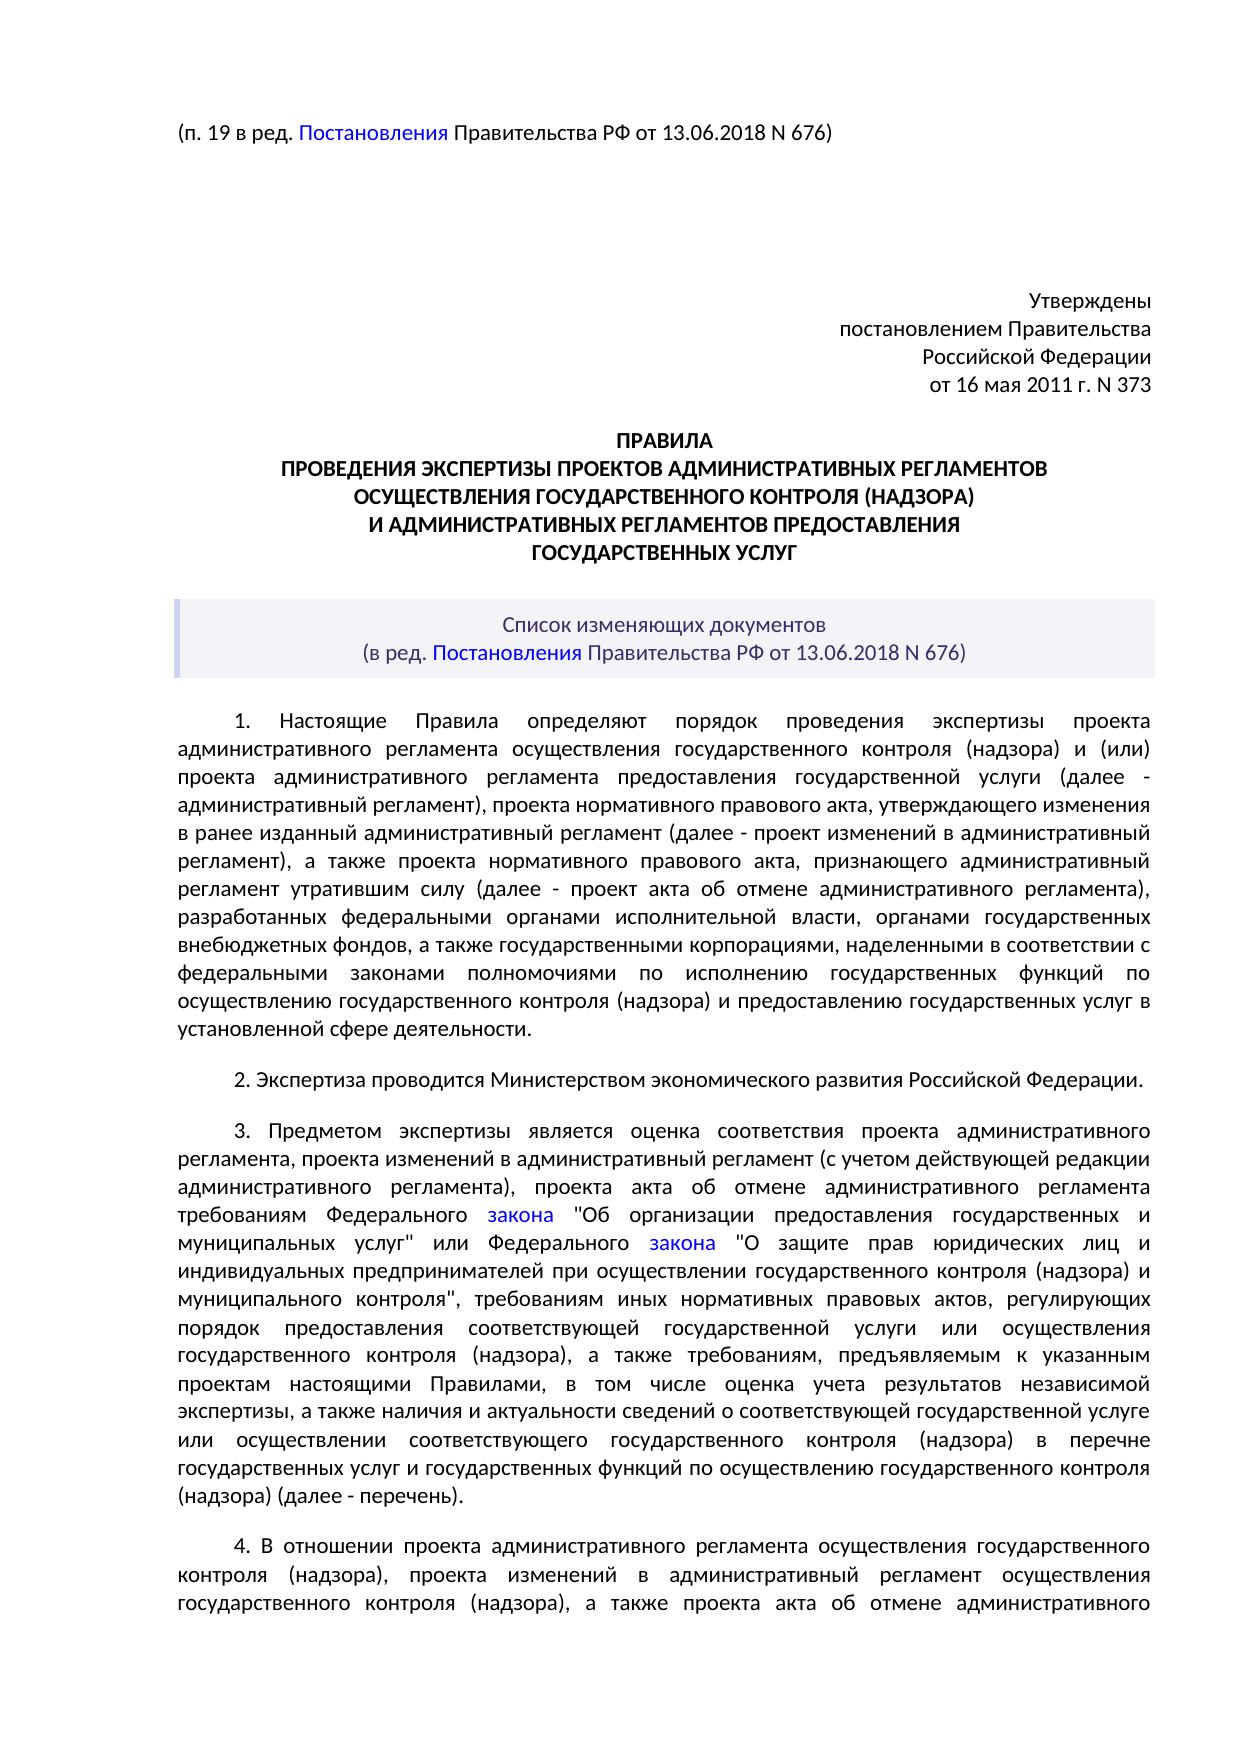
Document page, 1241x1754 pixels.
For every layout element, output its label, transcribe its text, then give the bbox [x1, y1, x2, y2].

text постановлением Правительства [177, 314, 1152, 342]
text (п. 19 в ред. Постановления Правительства РФ от 13.06.2018 N 676) [177, 118, 1152, 146]
title И АДМИНИСТРАТИВНЫХ РЕГЛАМЕНТОВ ПРЕДОСТАВЛЕНИЯ [177, 510, 1152, 538]
text 1. Настоящие Правила определяют порядок проведения экспертизы проекта административного регламента осуществления государственного контроля (надзора) и (или) проекта административного регламента предоставления государственной услуги (далее - административный регламент), проекта нормативного правового акта, утверждающего изменения в ранее изданный административный регламент (далее - проект изменений в административный регламент), а также проекта нормативного правового акта, признающего административный регламент утратившим силу (далее - проект акта об отмене административного регламента), разработанных федеральными органами исполнительной власти, органами государственных внебюджетных фондов, а также государственными корпорациями, наделенными в соответствии с федеральными законами полномочиями по исполнению государственных функций по осуществлению государственного контроля (надзора) и предоставлению государственных услуг в установленной сфере деятельности. [177, 706, 1152, 1043]
text от 16 мая 2011 г. N 373 [177, 370, 1152, 398]
text 2. Экспертиза проводится Министерством экономического развития Российской Федерации. [177, 1066, 1152, 1093]
text Утверждены [177, 286, 1152, 314]
text Российской Федерации [177, 342, 1152, 370]
title ПРОВЕДЕНИЯ ЭКСПЕРТИЗЫ ПРОЕКТОВ АДМИНИСТРАТИВНЫХ РЕГЛАМЕНТОВ [177, 454, 1152, 482]
title ОСУЩЕСТВЛЕНИЯ ГОСУДАРСТВЕННОГО КОНТРОЛЯ (НАДЗОРА) [177, 482, 1152, 510]
table_header Список изменяющих документов (в ред. Постановления Правительства РФ от 13.06.2018 N 676) [180, 599, 1149, 678]
title ПРАВИЛА [177, 426, 1152, 454]
text 3. Предметом экспертизы является оценка соответствия проекта административного регламента, проекта изменений в административный регламент (с учетом действующей редакции административного регламента), проекта акта об отмене административного регламента требованиям Федерального закона "Об организации предоставления государственных и муниципальных услуг" или Федерального закона "О защите прав юридических лиц и индивидуальных предпринимателей при осуществлении государственного контроля (надзора) и муниципального контроля", требованиям иных нормативных правовых актов, регулирующих порядок предоставления соответствующей государственной услуги или осуществления государственного контроля (надзора), а также требованиям, предъявляемым к указанным проектам настоящими Правилами, в том числе оценка учета результатов независимой экспертизы, а также наличия и актуальности сведений о соответствующей государственной услуге или осуществлении соответствующего государственного контроля (надзора) в перечне государственных услуг и государственных функций по осуществлению государственного контроля (надзора) (далее - перечень). [177, 1116, 1152, 1509]
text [177, 1532, 1152, 1616]
title ГОСУДАРСТВЕННЫХ УСЛУГ [177, 538, 1152, 566]
